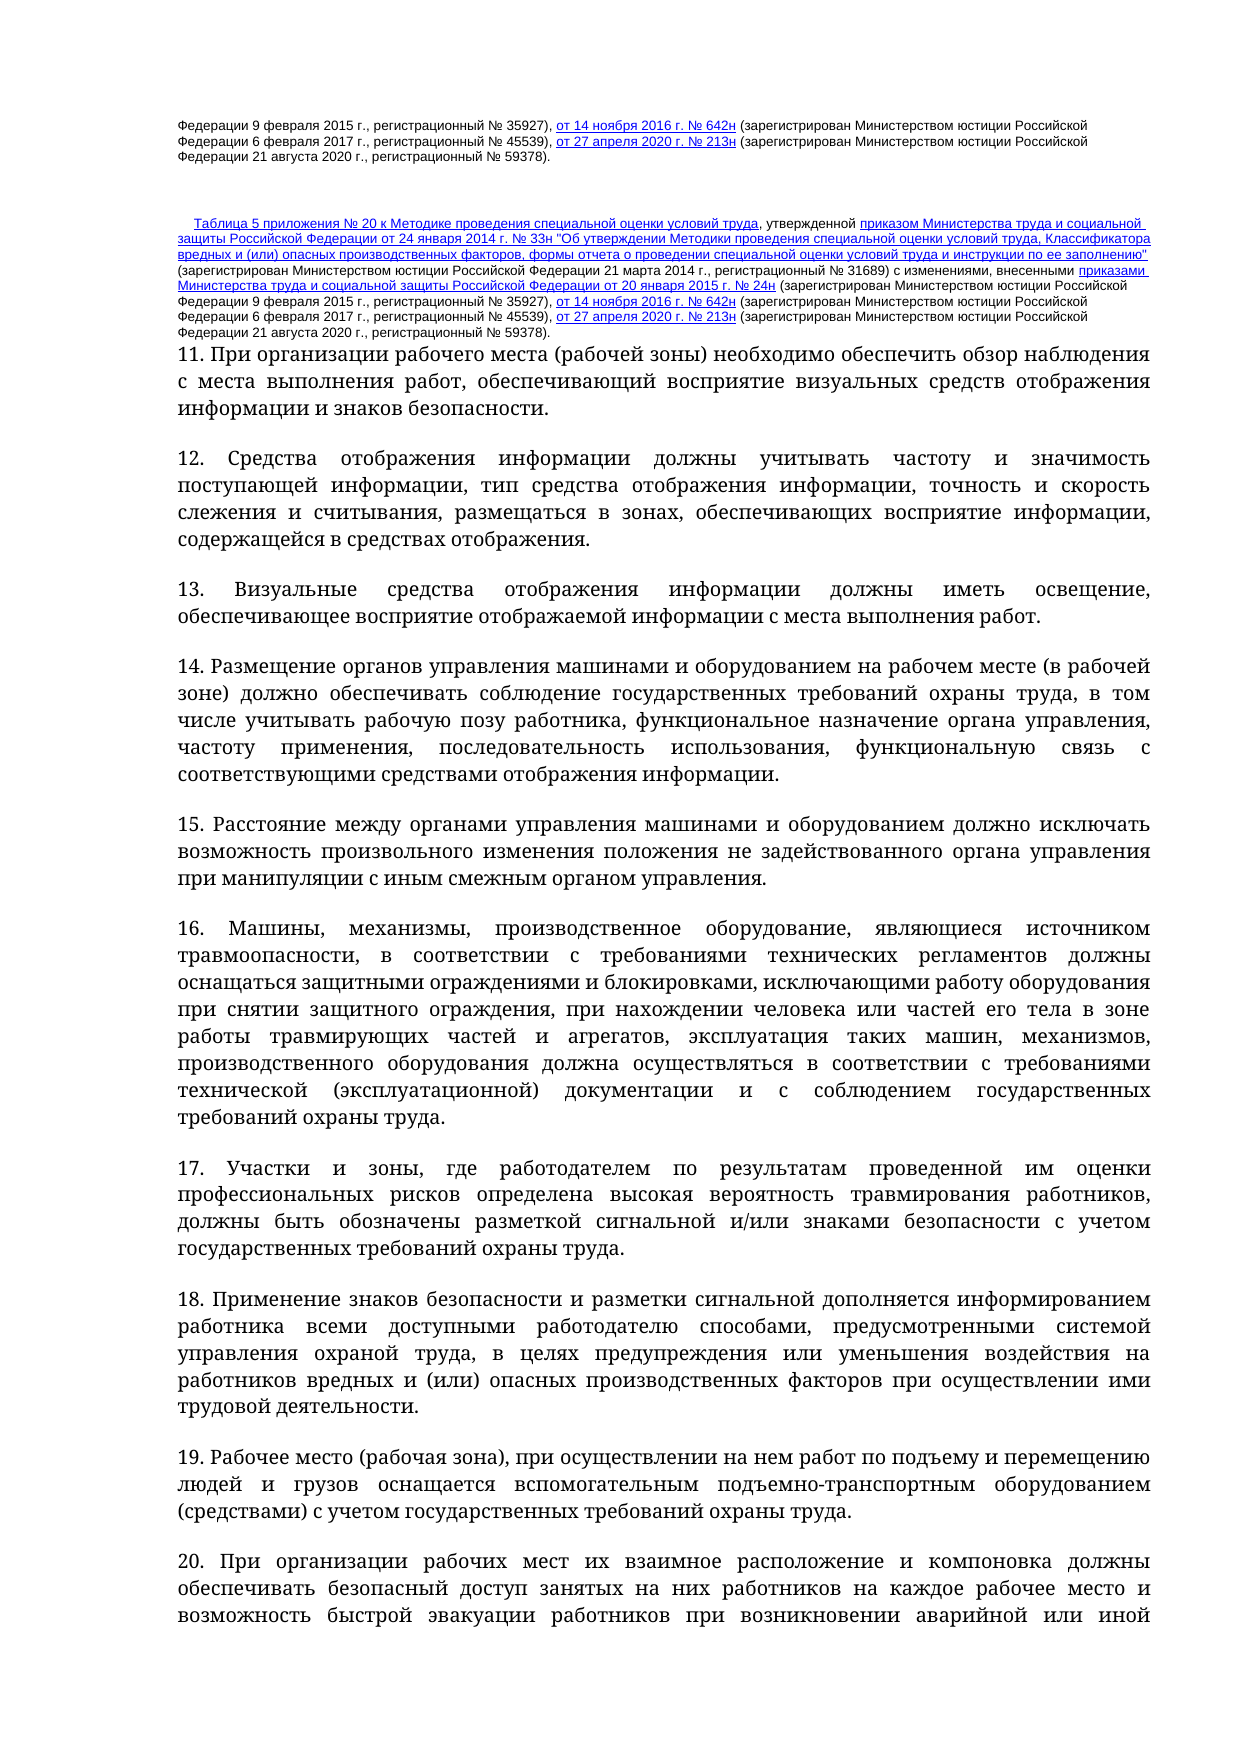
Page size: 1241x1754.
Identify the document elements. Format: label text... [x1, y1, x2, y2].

text 13. Визуальные средства отображения информации должны иметь освещение, обеспечивающее восприятие отображаемой информации с места выполнения работ. [177, 575, 1152, 629]
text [177, 118, 1152, 165]
text 18. Применение знаков безопасности и разметки сигнальной дополняется информированием работника всеми доступными работодателю способами, предусмотренными системой управления охраной труда, в целях предупреждения или уменьшения воздействия на работников вредных и (или) опасных производственных факторов при осуществлении ими трудовой деятельности. [177, 1285, 1152, 1420]
text 12. Средства отображения информации должны учитывать частоту и значимость поступающей информации, тип средства отображения информации, точность и скорость слежения и считывания, размещаться в зонах, обеспечивающих восприятие информации, содержащейся в средствах отображения. [177, 444, 1152, 552]
text 14. Размещение органов управления машинами и оборудованием на рабочем месте (в рабочей зоне) должно обеспечивать соблюдение государственных требований охраны труда, в том числе учитывать рабочую позу работника, функциональное назначение органа управления, частоту применения, последовательность использования, функциональную связь с соответствующими средствами отображения информации. [177, 652, 1152, 787]
text 19. Рабочее место (рабочая зона), при осуществлении на нем работ по подъему и перемещению людей и грузов оснащается вспомогательным подъемно-транспортным оборудованием (средствами) с учетом государственных требований охраны труда. [177, 1443, 1152, 1524]
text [177, 1547, 1152, 1628]
text 15. Расстояние между органами управления машинами и оборудованием должно исключать возможность произвольного изменения положения не задействованного органа управления при манипуляции с иным смежным органом управления. [177, 811, 1152, 891]
text 16. Машины, механизмы, производственное оборудование, являющиеся источником травмоопасности, в соответствии с требованиями технических регламентов должны оснащаться защитными ограждениями и блокировками, исключающими работу оборудования при снятии защитного ограждения, при нахождении человека или частей его тела в зоне работы травмирующих частей и агрегатов, эксплуатация таких машин, механизмов, производственного оборудования должна осуществляться в соответствии с требованиями технической (эксплуатационной) документации и с соблюдением государственных требований охраны труда. [177, 915, 1152, 1131]
text 11. При организации рабочего места (рабочей зоны) необходимо обеспечить обзор наблюдения с места выполнения работ, обеспечивающий восприятие визуальных средств отображения информации и знаков безопасности. [177, 340, 1152, 421]
text 17. Участки и зоны, где работодателем по результатам проведенной им оценки профессиональных рисков определена высокая вероятность травмирования работников, должны быть обозначены разметкой сигнальной и/или знаками безопасности с учетом государственных требований охраны труда. [177, 1154, 1152, 1262]
